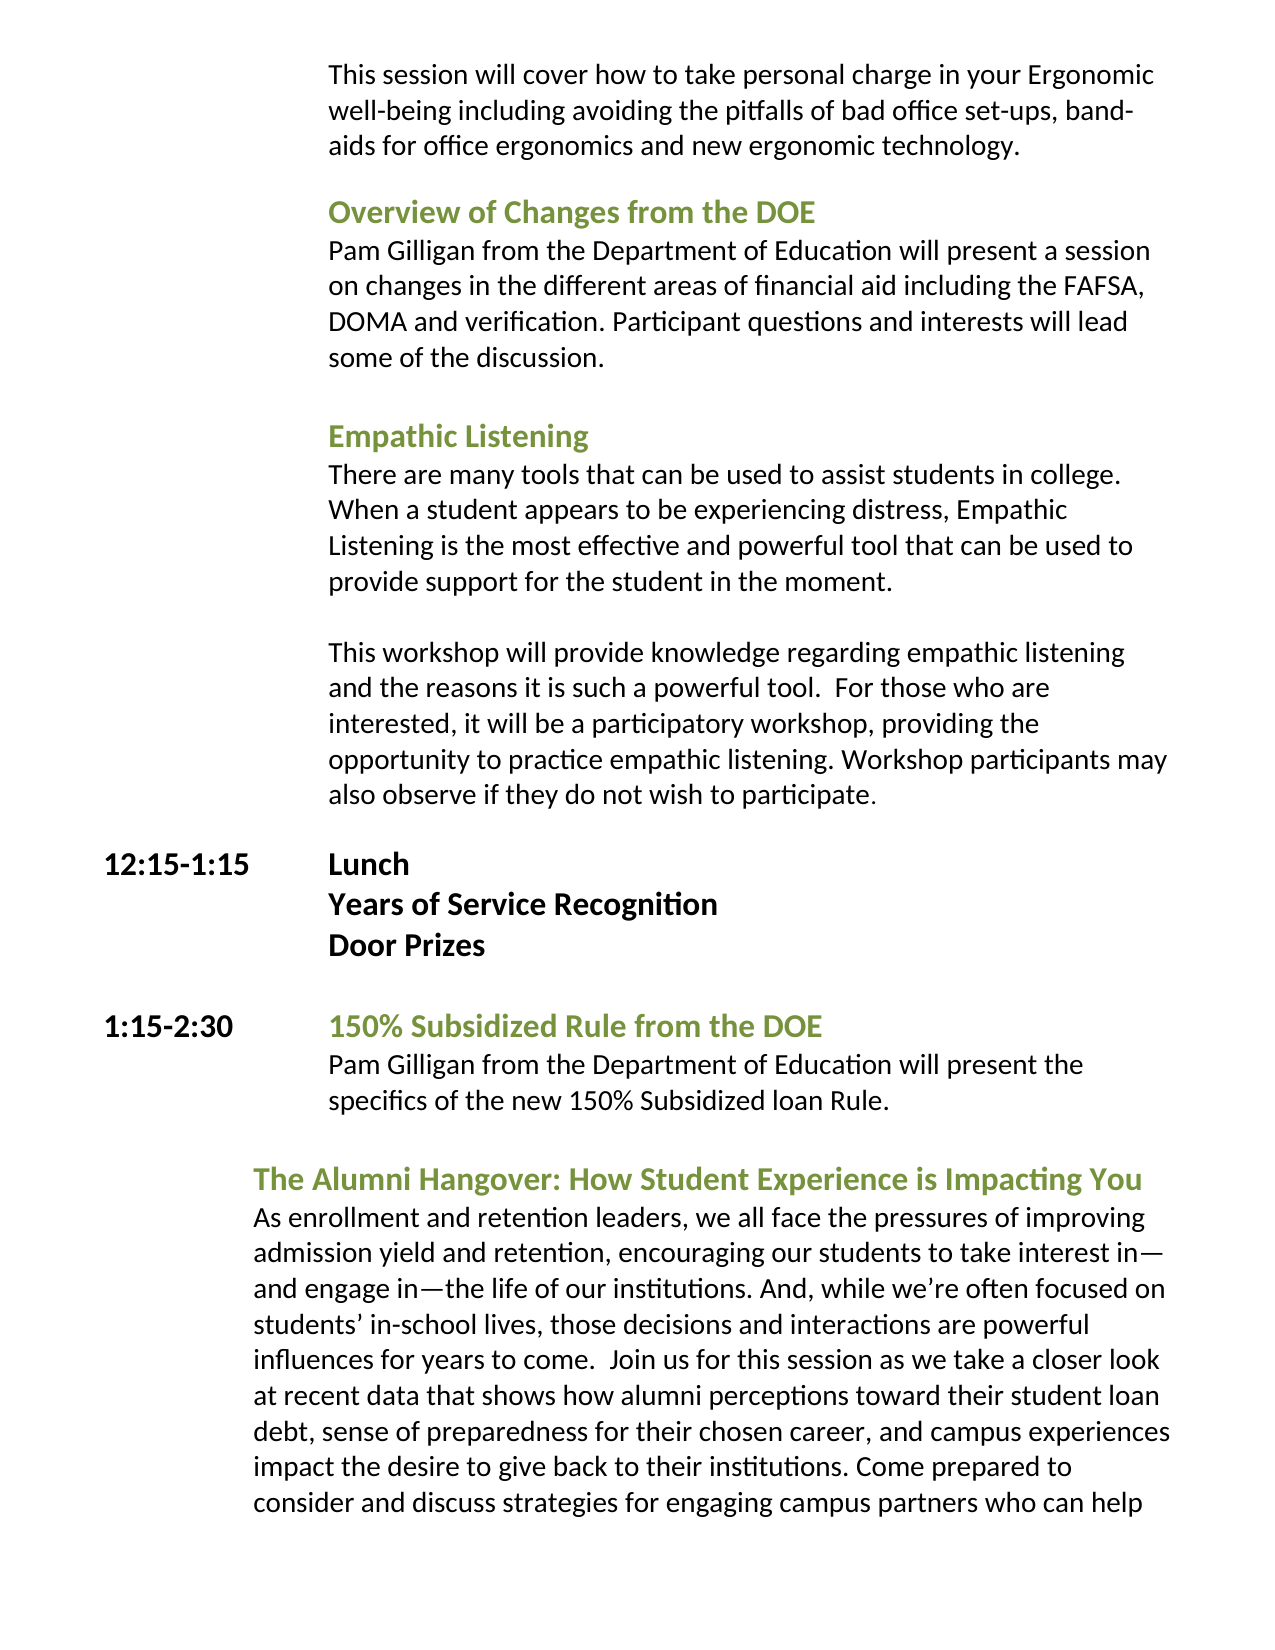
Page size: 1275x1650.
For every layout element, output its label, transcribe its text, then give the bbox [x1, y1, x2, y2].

text Door Prizes [253, 924, 1172, 965]
text There are many tools that can be used to assist students in college. When a student appears to be experiencing distress, Empathic Listening is the most effective and powerful tool that can be used to provide support for the student in the moment. [328, 456, 1172, 598]
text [253, 1199, 1172, 1519]
text This session will cover how to take personal charge in your Ergonomic well-being including avoiding the pitfalls of bad office set-ups, band-aids for office ergonomics and new ergonomic technology. [328, 56, 1172, 163]
text 12:15-1:15 Lunch [103, 843, 1172, 883]
text Years of Service Recognition [253, 883, 1172, 924]
text The Alumni Hangover: How Student Experience is Impacting You [103, 1158, 1172, 1199]
text Pam Gilligan from the Department of Education will present a session on changes in the different areas of financial aid including the FAFSA, DOMA and verification. Participant questions and interests will lead some of the discussion. [328, 232, 1172, 374]
text 1:15-2:30 150% Subsidized Rule from the DOE [103, 1006, 1172, 1046]
text Pam Gilligan from the Department of Education will present the specifics of the new 150% Subsidized loan Rule. [328, 1046, 1172, 1117]
text Empathic Listening [103, 415, 1172, 456]
text This workshop will provide knowledge regarding empathic listening and the reasons it is such a powerful tool. For those who are interested, it will be a participatory workshop, providing the opportunity to practice empathic listening. Workshop participants may also observe if they do not wish to participate. [328, 634, 1172, 812]
text Overview of Changes from the DOE [103, 191, 1172, 232]
